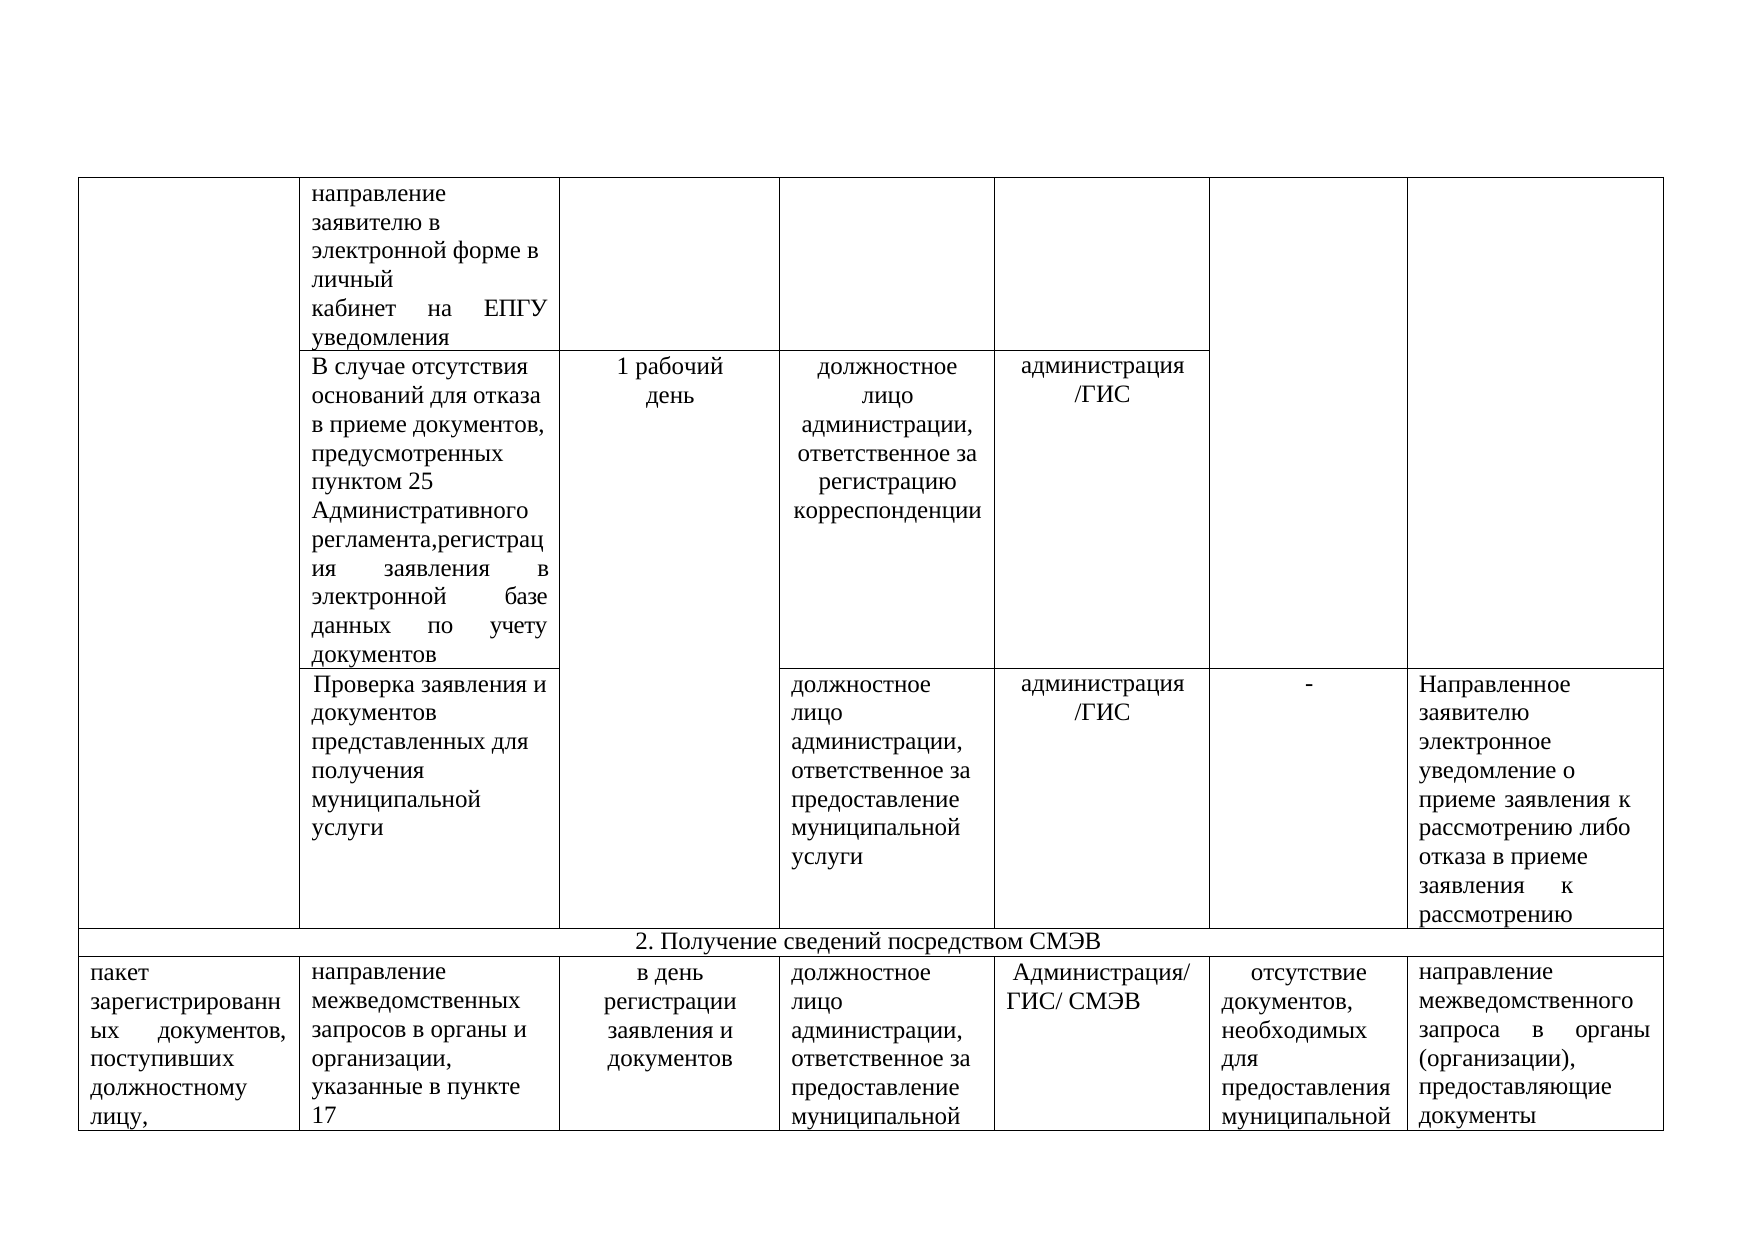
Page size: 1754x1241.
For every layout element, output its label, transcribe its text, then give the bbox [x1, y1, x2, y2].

table_cell должностное лицо администрации, ответственное за предоставление муниципальной [780, 957, 994, 1130]
table_cell пакет зарегистрированн ых документов, поступивших должностному лицу, [79, 957, 299, 1130]
table_header [1408, 178, 1663, 668]
table_cell 2. Получение сведений посредством СМЭВ [79, 929, 1663, 956]
table_header [995, 178, 1209, 350]
table_cell должностное лицо администрации, ответственное за предоставление муниципальной услуги [780, 669, 994, 927]
table_cell отсутствие документов, необходимых для предоставления муниципальной [1210, 957, 1407, 1130]
table_header направление заявителю в электронной форме в личный кабинет на ЕПГУ уведомления [300, 178, 559, 350]
table_cell должностное лицо администрации, ответственное за регистрацию корреспонденции [780, 351, 994, 668]
table_cell - [1210, 669, 1407, 927]
table_cell Направленное заявителю электронное уведомление о приеме заявления к рассмотрению либо отказа в приеме заявления к рассмотрению [1408, 669, 1663, 927]
table_header [1210, 178, 1407, 668]
table_cell администрация /ГИС [995, 669, 1209, 927]
table_cell направление межведомственных запросов в органы и организации, указанные в пункте 17 [300, 957, 559, 1130]
table_header [780, 178, 994, 350]
table_header [79, 178, 299, 927]
table_cell В случае отсутствия оснований для отказа в приеме документов, предусмотренных пунктом 25 Административного регламента,регистрац ия заявления в электронной базе данных по учету документов [300, 351, 559, 668]
table_cell Проверка заявления и документов представленных для получения муниципальной услуги [300, 669, 559, 927]
table_header [560, 178, 779, 350]
table_cell направление межведомственного запроса в органы (организации), предоставляющие документы [1408, 957, 1663, 1130]
table_cell 1 рабочий день [560, 351, 779, 927]
table_cell администрация /ГИС [995, 351, 1209, 668]
table_cell Администрация/ ГИС/ СМЭВ [995, 957, 1209, 1130]
table_cell в день регистрации заявления и документов [560, 957, 779, 1130]
